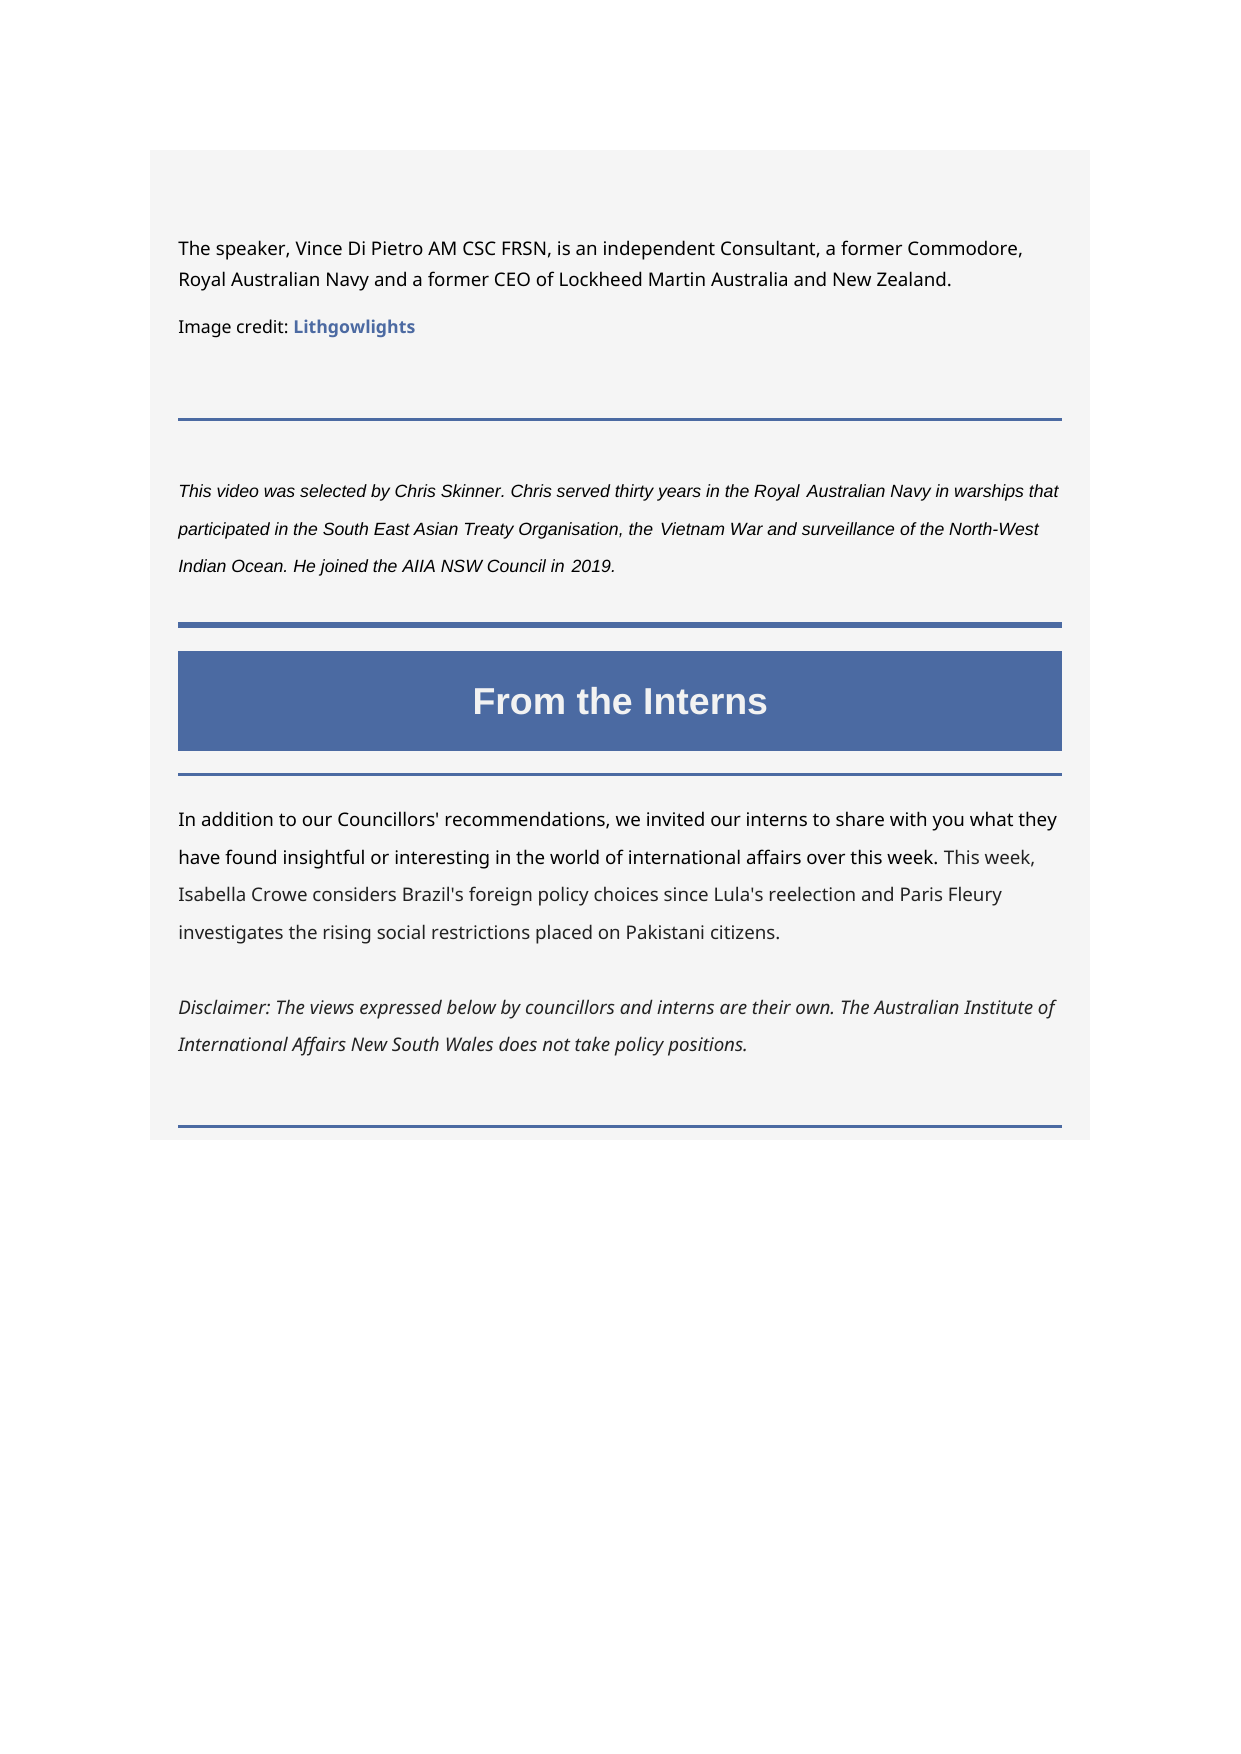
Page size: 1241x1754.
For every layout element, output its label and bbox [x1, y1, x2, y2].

table_header [150, 434, 1090, 606]
table_header [150, 1109, 1090, 1140]
table_header [150, 403, 1090, 434]
table_header [150, 637, 1090, 765]
table_header [150, 781, 1090, 1109]
table_header [150, 150, 1090, 403]
table_header [150, 606, 1090, 637]
table_header [150, 765, 1090, 781]
